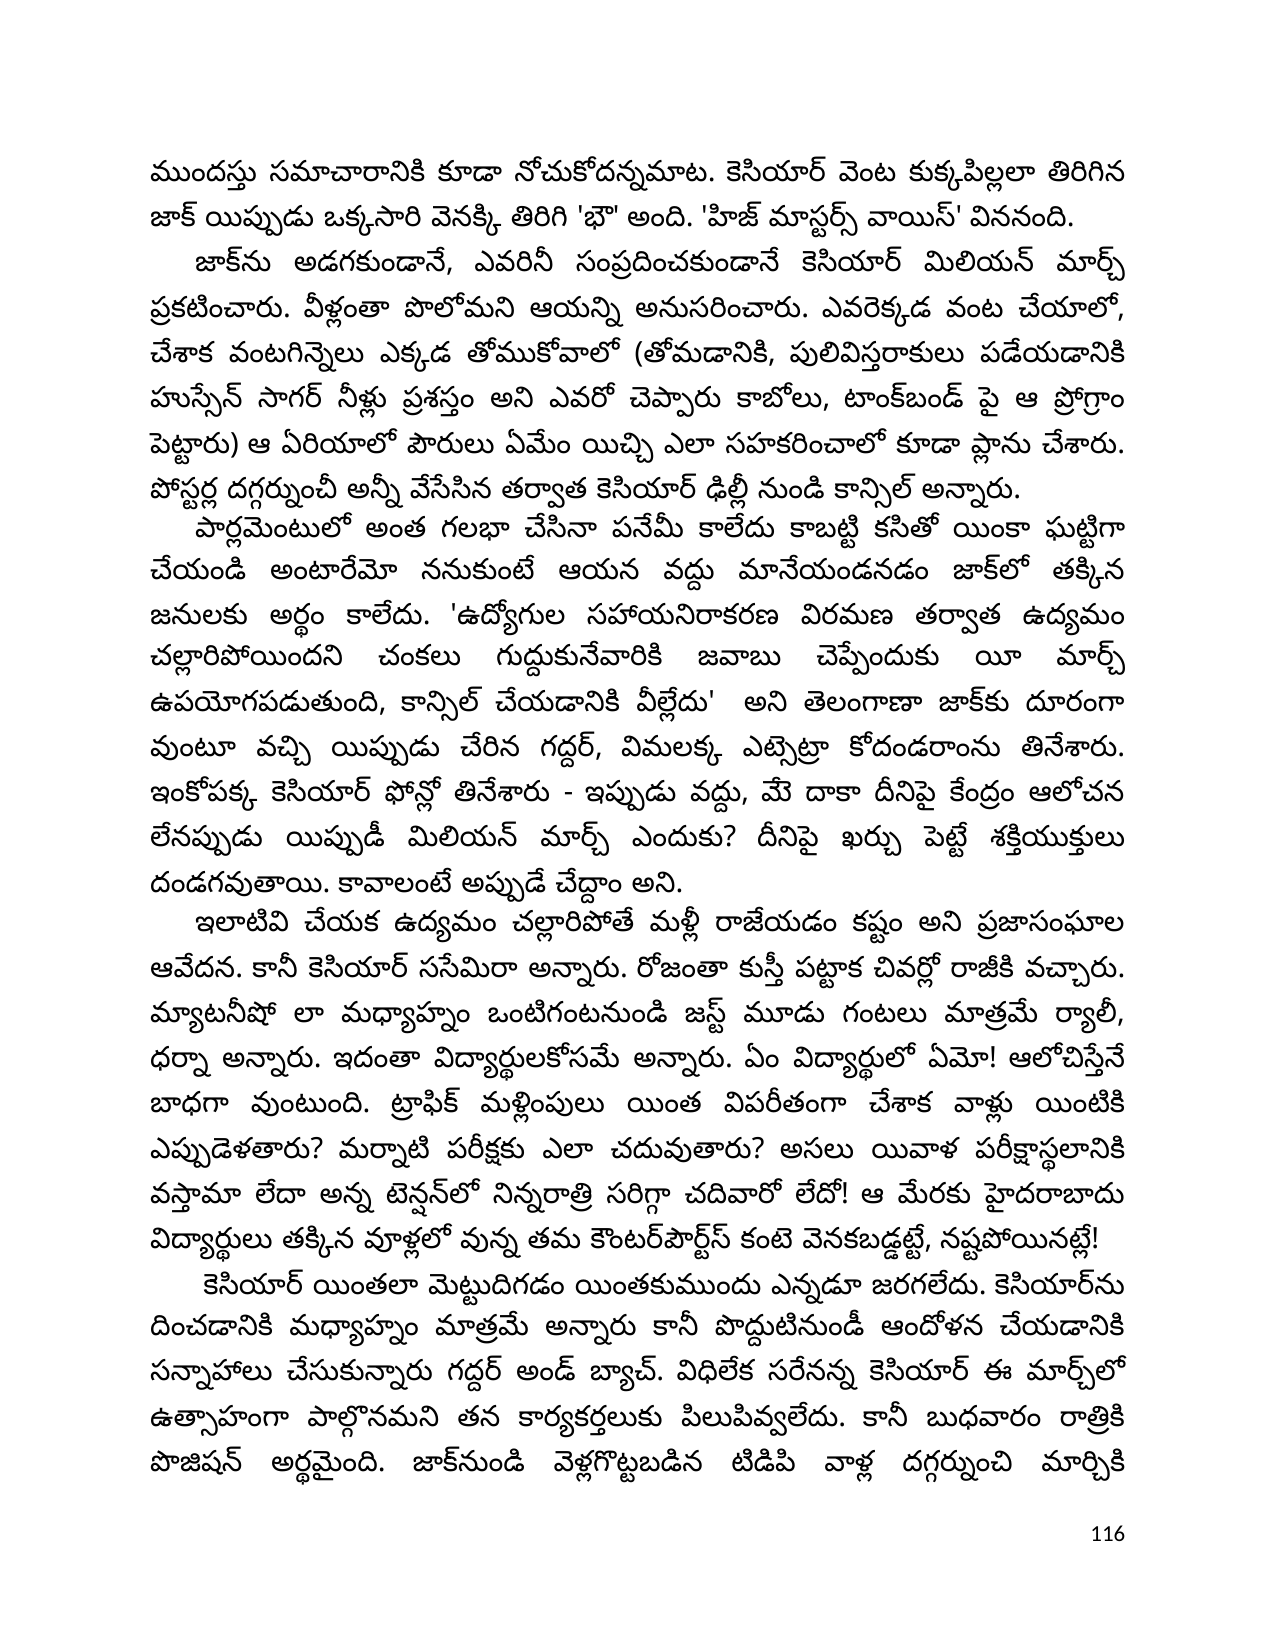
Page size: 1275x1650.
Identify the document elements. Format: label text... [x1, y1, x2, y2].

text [150, 1263, 1125, 1486]
text పార్లమెంటులో అంత గలభా చేసినా పనేమీ కాలేదు కాబట్టి కసితో యింకా ఘట్టిగా చేయండి అంటారేమో ననుకుంటే ఆయన వద్దు మానేయండనడం జాక్‌లో తక్కిన జనులకు అర్థం కాలేదు. 'ఉద్యోగుల సహాయనిరాకరణ విరమణ తర్వాత ఉద్యమం చల్లారిపోయిందని చంకలు గుద్దుకునేవారికి జవాబు చెప్పేందుకు యీ మార్చ్‌ ఉపయోగపడుతుంది, కాన్సిల్‌ చేయడానికి వీల్లేదు' అని తెలంగాణా జాక్‌కు దూరంగా వుంటూ వచ్చి యిప్పుడు చేరిన గద్దర్‌, విమలక్క ఎట్సెట్రా కోదండరాంను తినేశారు. ఇంకోపక్క కెసియార్‌ ఫోన్లో తినేశారు - ఇప్పుడు వద్దు, మేె దాకా దీనిపై కేంద్రం ఆలోచన లేనప్పుడు యిప్పుడీ మిలియన్‌ మార్చ్‌ ఎందుకు? దీనిపై ఖర్చు పెట్టే శక్తియుక్తులు దండగవుతాయి. కావాలంటే అప్పుడే చేద్దాం అని. [150, 512, 1125, 906]
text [150, 150, 1125, 241]
text జాక్‌ను అడగకుండానే, ఎవరినీ సంప్రదించకుండానే కెసియార్‌ మిలియన్‌ మార్చ్‌ ప్రకటించారు. వీళ్లంతా పొలోమని ఆయన్ని అనుసరించారు. ఎవరెక్కడ వంట చేయాలో, చేశాక వంటగిన్నెలు ఎక్కడ తోముకోవాలో (తోమడానికి, పులివిస్తరాకులు పడేయడానికి హుస్సేన్‌ సాగర్‌ నీళ్లు ప్రశస్తం అని ఎవరో చెప్పారు కాబోలు, టాంక్‌బండ్‌ పై ఆ ప్రోగ్రాం పెట్టారు) ఆ ఏరియాలో పౌరులు ఏమేం యిచ్చి ఎలా సహకరించాలో కూడా ప్లాను చేశారు. పోస్టర్ల దగ్గర్నుంచీ అన్నీ వేసేసిన తర్వాత కెసియార్‌ ఢిల్లీ నుండి కాన్సిల్‌ అన్నారు. [150, 241, 1125, 512]
text ఇలాటివి చేయక ఉద్యమం చల్లారిపోతే మళ్లీ రాజేయడం కష్టం అని ప్రజాసంఘాల ఆవేదన. కానీ కెసియార్‌ ససేమిరా అన్నారు. రోజంతా కుస్తీ పట్టాక చివర్లో రాజీకి వచ్చారు. మ్యాటనీషో లా మధ్యాహ్నం ఒంటిగంటనుండి జస్ట్‌ మూడు గంటలు మాత్రమే ర్యాలీ, ధర్నా అన్నారు. ఇదంతా విద్యార్థులకోసమే అన్నారు. ఏం విద్యార్థులో ఏమో! ఆలోచిస్తేనే బాధగా వుంటుంది. ట్రాఫిక్‌ మళ్లింపులు యింత విపరీతంగా చేశాక వాళ్లు యింటికి ఎప్పుడెళతారు? మర్నాటి పరీక్షకు ఎలా చదువుతారు? అసలు యివాళ పరీక్షాస్థలానికి వస్తామా లేదా అన్న టెన్షన్‌లో నిన్నరాత్రి సరిగ్గా చదివారో లేదో! ఆ మేరకు హైదరాబాదు విద్యార్థులు తక్కిన వూళ్లలో వున్న తమ కౌంటర్‌పౌర్ట్‌స్‌ కంటె వెనకబడ్డట్టే, నష్టపోయినట్లే! [150, 906, 1125, 1263]
